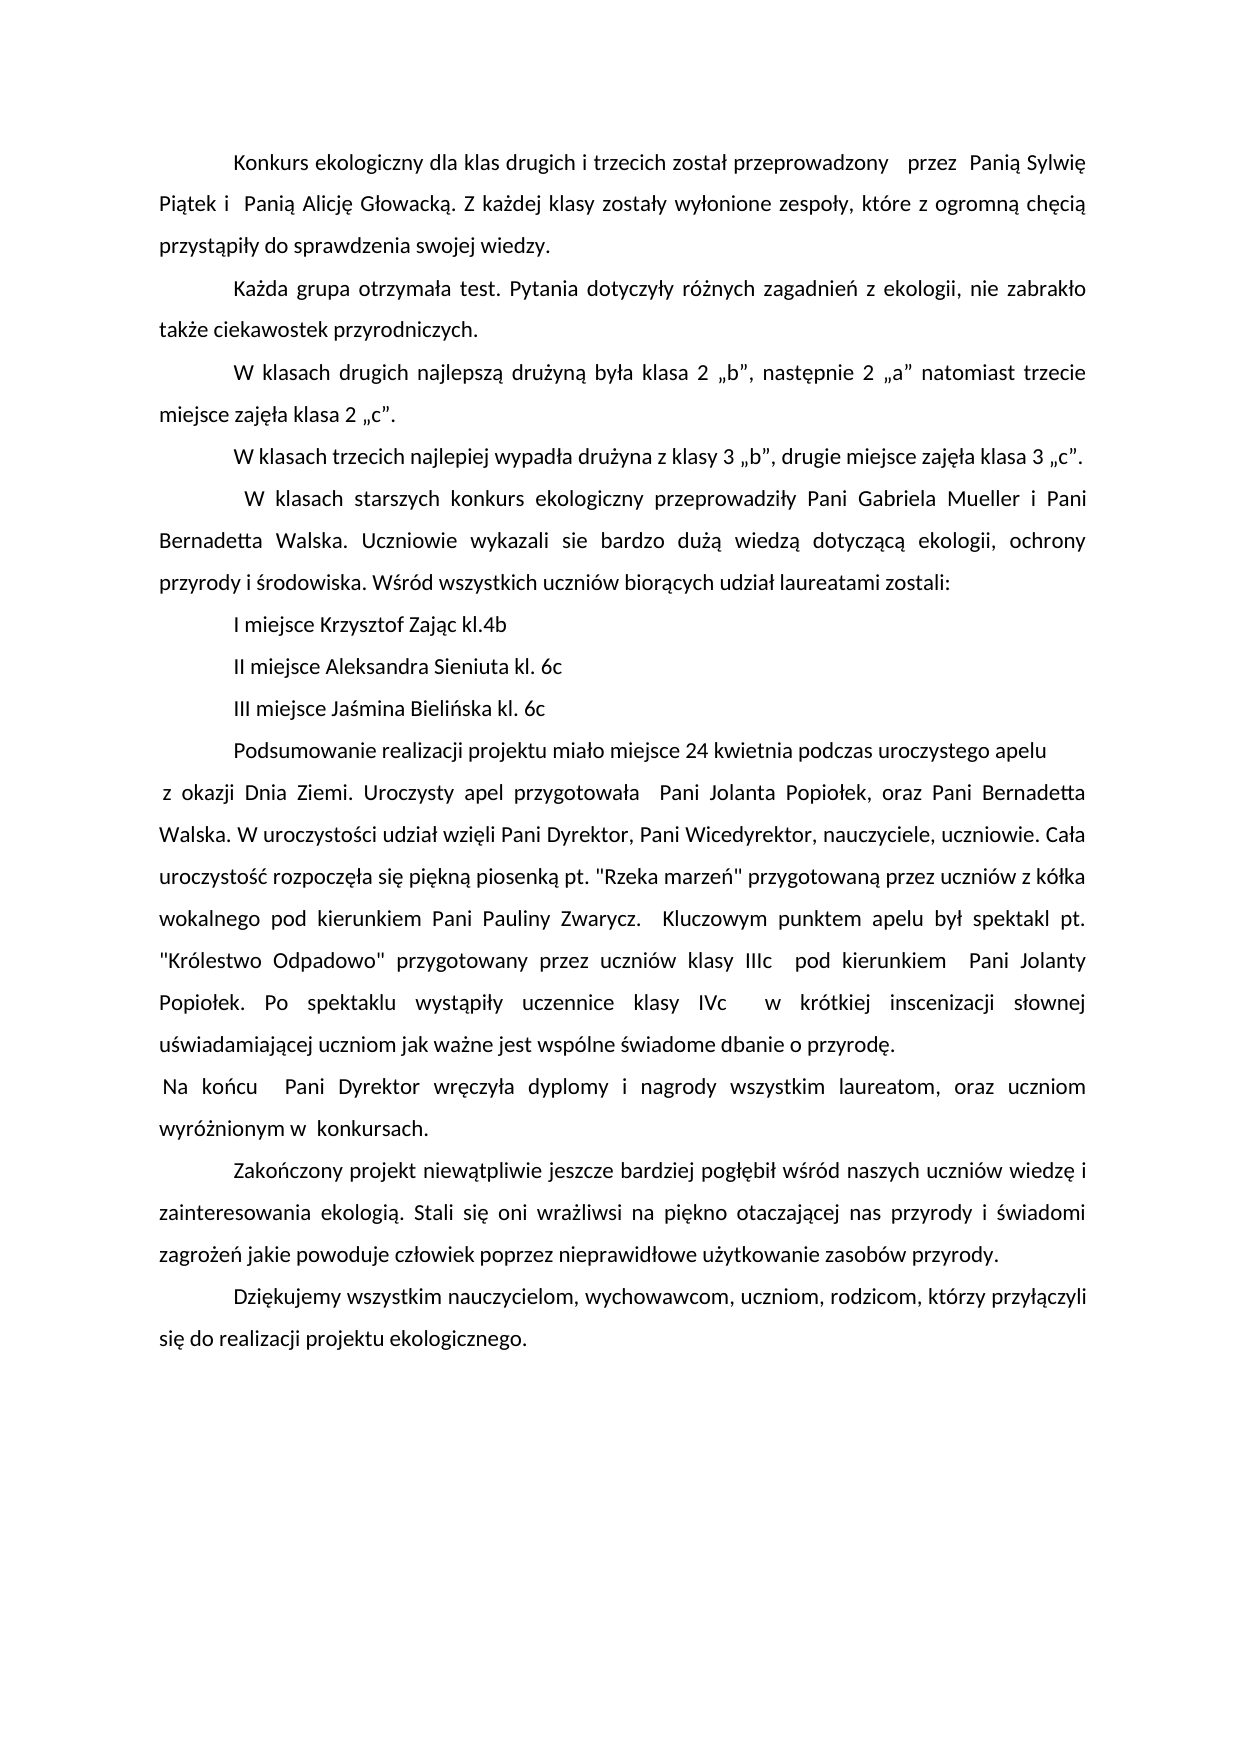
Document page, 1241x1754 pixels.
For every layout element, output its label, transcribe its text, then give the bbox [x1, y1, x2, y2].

text Zakończony projekt niewątpliwie jeszcze bardziej pogłębił wśród naszych uczniów wiedzę i zainteresowania ekologią. Stali się oni wrażliwsi na piękno otaczającej nas przyrody i świadomi zagrożeń jakie powoduje człowiek poprzez nieprawidłowe użytkowanie zasobów przyrody. [159, 1156, 1088, 1268]
text Każda grupa otrzymała test. Pytania dotyczyły różnych zagadnień z ekologii, nie zabrakło także ciekawostek przyrodniczych. [159, 274, 1088, 344]
text W klasach trzecich najlepiej wypadła drużyna z klasy 3 „b”, drugie miejsce zajęła klasa 3 „c”. [159, 442, 1088, 470]
text W klasach starszych konkurs ekologiczny przeprowadziły Pani Gabriela Mueller i Pani Bernadetta Walska. Uczniowie wykazali sie bardzo dużą wiedzą dotyczącą ekologii, ochrony przyrody i środowiska. Wśród wszystkich uczniów biorących udział laureatami zostali: [159, 484, 1088, 596]
text Dziękujemy wszystkim nauczycielom, wychowawcom, uczniom, rodzicom, którzy przyłączyli się do realizacji projektu ekologicznego. [159, 1282, 1088, 1352]
text z okazji Dnia Ziemi. Uroczysty apel przygotowała Pani Jolanta Popiołek, oraz Pani Bernadetta Walska. W uroczystości udział wzięli Pani Dyrektor, Pani Wicedyrektor, nauczyciele, uczniowie. Cała uroczystość rozpoczęła się piękną piosenką pt. "Rzeka marzeń" przygotowaną przez uczniów z kółka wokalnego pod kierunkiem Pani Pauliny Zwarycz. Kluczowym punktem apelu był spektakl pt. "Królestwo Odpadowo" przygotowany przez uczniów klasy IIIc pod kierunkiem Pani Jolanty Popiołek. Po spektaklu wystąpiły uczennice klasy IVc w krótkiej inscenizacji słownej uświadamiającej uczniom jak ważne jest wspólne świadome dbanie o przyrodę. [159, 778, 1088, 1058]
text III miejsce Jaśmina Bielińska kl. 6c [159, 694, 1088, 722]
text II miejsce Aleksandra Sieniuta kl. 6c [159, 652, 1088, 680]
text Podsumowanie realizacji projektu miało miejsce 24 kwietnia podczas uroczystego apelu [159, 736, 1088, 764]
text Konkurs ekologiczny dla klas drugich i trzecich został przeprowadzony przez Panią Sylwię Piątek i Panią Alicję Głowacką. Z każdej klasy zostały wyłonione zespoły, które z ogromną chęcią przystąpiły do sprawdzenia swojej wiedzy. [159, 148, 1088, 259]
text I miejsce Krzysztof Zając kl.4b [159, 610, 1088, 638]
text W klasach drugich najlepszą drużyną była klasa 2 „b”, następnie 2 „a” natomiast trzecie miejsce zajęła klasa 2 „c”. [159, 358, 1088, 428]
text Na końcu Pani Dyrektor wręczyła dyplomy i nagrody wszystkim laureatom, oraz uczniom wyróżnionym w konkursach. [159, 1072, 1088, 1142]
